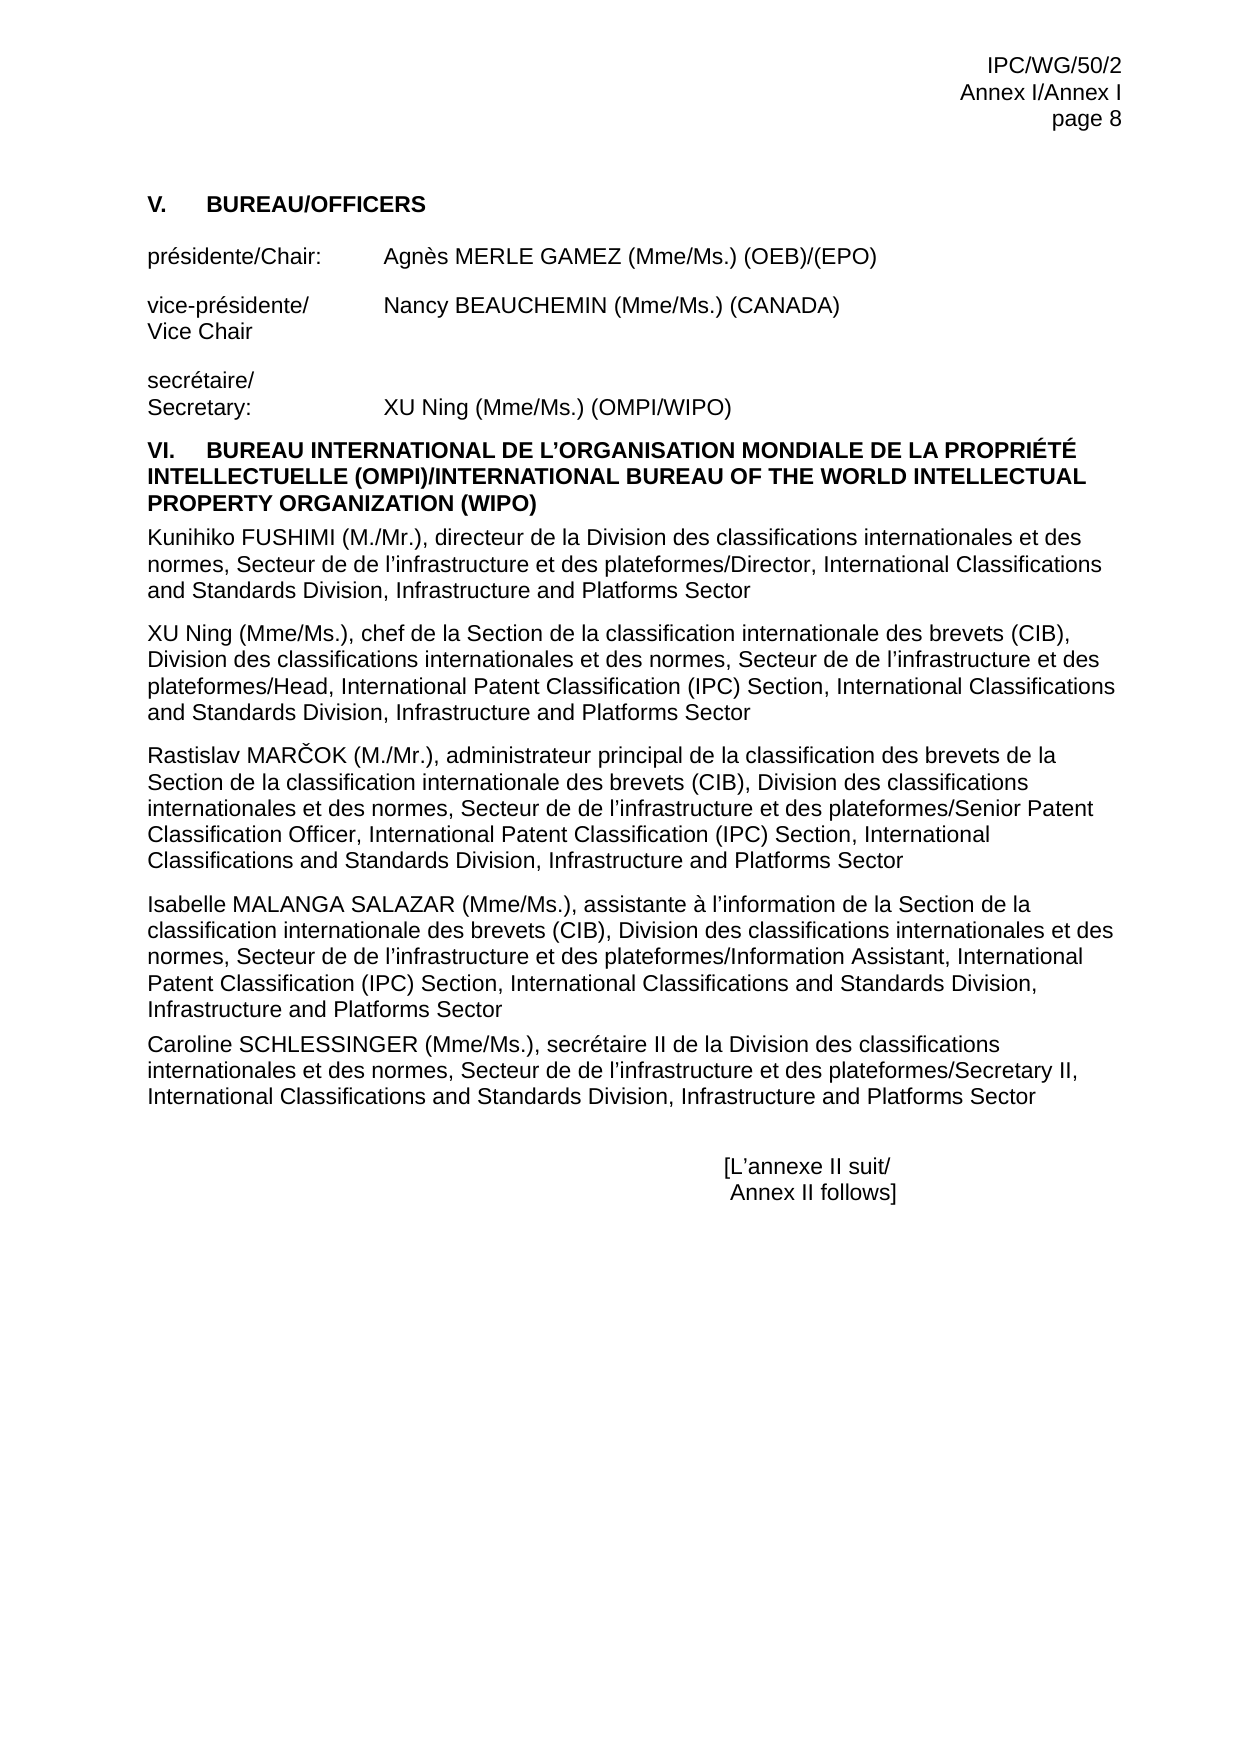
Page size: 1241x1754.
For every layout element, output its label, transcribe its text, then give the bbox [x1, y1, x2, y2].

text V. BUREAU/OFFICERS [147, 191, 1122, 218]
text vice-présidente/ Nancy BEAUCHEMIN (Mme/Ms.) (CANADA) Vice Chair [147, 292, 1122, 344]
text secrétaire/ Secretary: XU Ning (Mme/Ms.) (OMPI/WIPO) [147, 367, 1122, 420]
text Rastislav MARČOK (M./Mr.), administrateur principal de la classification des brevets de la Section de la classification internationale des brevets (CIB), Division des classifications internationales et des normes, Secteur de de l’infrastructure et des plateformes/Senior Patent Classification Officer, International Patent Classification (IPC) Section, International Classifications and Standards Division, Infrastructure and Platforms Sector [147, 742, 1122, 874]
text présidente/Chair: Agnès MERLE GAMEZ (Mme/Ms.) (OEB)/(EPO) [147, 243, 1122, 269]
text XU Ning (Mme/Ms.), chef de la Section de la classification internationale des brevets (CIB), Division des classifications internationales et des normes, Secteur de de l’infrastructure et des plateformes/Head, International Patent Classification (IPC) Section, International Classifications and Standards Division, Infrastructure and Platforms Sector [147, 620, 1122, 725]
text Annex II follows] [723, 1179, 1122, 1205]
text Caroline SCHLESSINGER (Mme/Ms.), secrétaire II de la Division des classifications internationales et des normes, Secteur de de l’infrastructure et des plateformes/Secretary II, International Classifications and Standards Division, Infrastructure and Platforms Sector [147, 1031, 1122, 1110]
text [L’annexe II suit/ [723, 1153, 1122, 1179]
text VI. Bureau international de l’Organisation Mondiale de la Propriété Intellectuelle (OMPI)/International Bureau of the World Intellectual Property Organization (WIPO) [147, 437, 1122, 516]
text Isabelle MALANGA SALAZAR (Mme/Ms.), assistante à l’information de la Section de la classification internationale des brevets (CIB), Division des classifications internationales et des normes, Secteur de de l’infrastructure et des plateformes/Information Assistant, International Patent Classification (IPC) Section, International Classifications and Standards Division, Infrastructure and Platforms Sector [147, 891, 1122, 1022]
text Kunihiko FUSHIMI (M./Mr.), directeur de la Division des classifications internationales et des normes, Secteur de de l’infrastructure et des plateformes/Director, International Classifications and Standards Division, Infrastructure and Platforms Sector [147, 524, 1122, 603]
